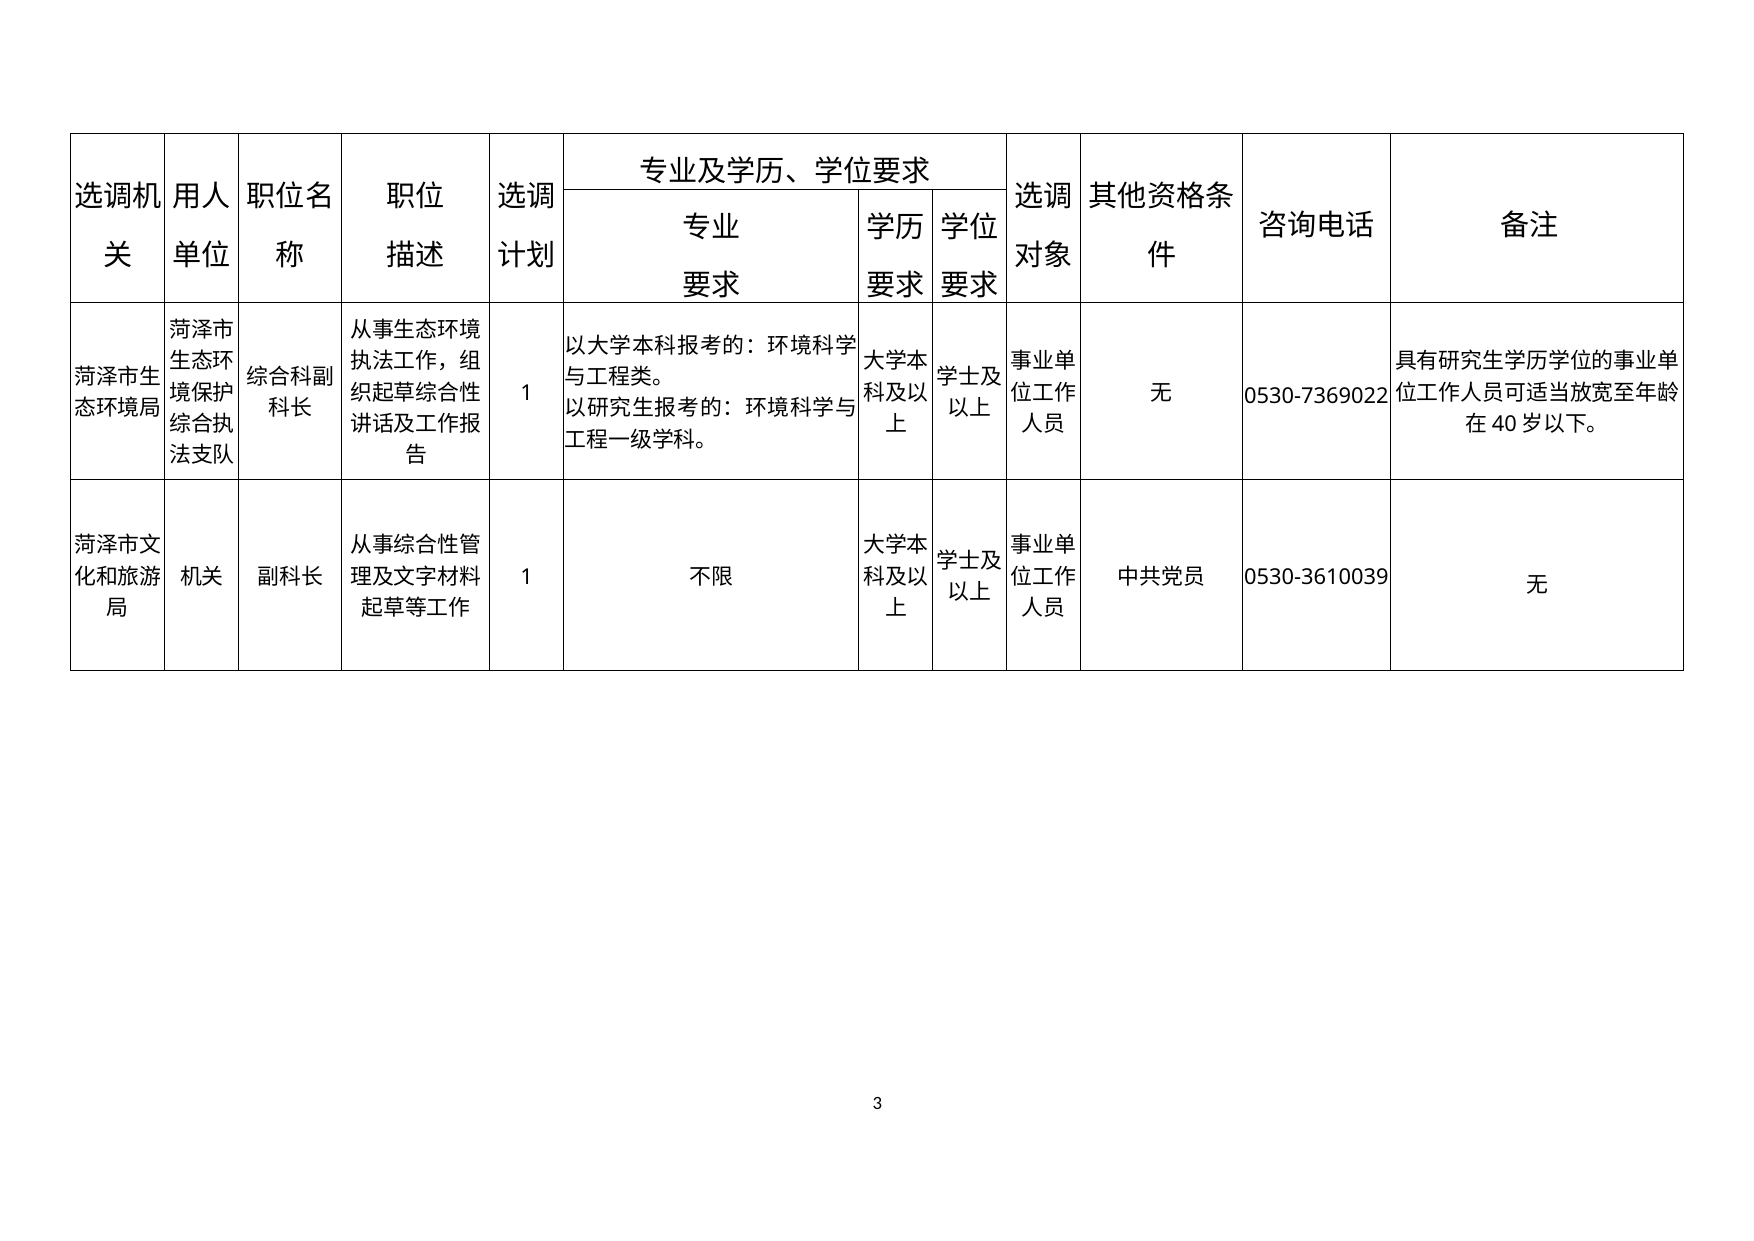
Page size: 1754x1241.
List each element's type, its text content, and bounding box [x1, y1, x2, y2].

table_cell 无 [1081, 303, 1242, 478]
table_cell 不限 [564, 480, 858, 670]
table_cell 具有研究生学历学位的事业单位工作人员可适当放宽至年龄在40岁以下。 [1391, 303, 1683, 478]
table_cell 无 [1391, 480, 1683, 670]
table_cell 菏泽市生态环境局 [71, 303, 164, 478]
table_cell 以大学本科报考的：环境科学与工程类。 以研究生报考的：环境科学与工程一级学科。 [564, 303, 858, 478]
table_header 选调机关 [71, 134, 164, 302]
table_cell 事业单位工作人员 [1007, 480, 1080, 670]
table_cell 菏泽市文化和旅游局 [71, 480, 164, 670]
table_header 其他资格条件 [1081, 134, 1242, 302]
table_cell 1 [490, 303, 563, 478]
table_cell 学历 要求 [859, 190, 932, 302]
table_cell 大学本科及以上 [859, 303, 932, 478]
table_cell 从事生态环境执法工作，组织起草综合性讲话及工作报告 [342, 303, 489, 478]
table_cell 综合科副科长 [239, 303, 341, 478]
table_cell 0530-7369022 [1243, 303, 1390, 478]
table_header 咨询电话 [1243, 134, 1390, 302]
table_cell 学位 要求 [933, 190, 1006, 302]
table_cell 学士及以上 [933, 480, 1006, 670]
table_cell 从事综合性管理及文字材料起草等工作 [342, 480, 489, 670]
table_cell 菏泽市生态环境保护综合执法支队 [165, 303, 238, 478]
table_cell 专业 要求 [564, 190, 858, 302]
table_cell 学士及以上 [933, 303, 1006, 478]
table_cell 中共党员 [1081, 480, 1242, 670]
table_header 用人单位 [165, 134, 238, 302]
table_header 职位名称 [239, 134, 341, 302]
table_cell 0530-3610039 [1243, 480, 1390, 670]
table_cell 大学本科及以上 [859, 480, 932, 670]
table_cell 1 [490, 480, 563, 670]
table_header 选调对象 [1007, 134, 1080, 302]
table_header 备注 [1391, 134, 1683, 302]
table_cell 副科长 [239, 480, 341, 670]
table_cell 事业单位工作人员 [1007, 303, 1080, 478]
table_header 专业及学历、学位要求 [564, 134, 1006, 189]
table_cell 机关 [165, 480, 238, 670]
table_header 职位 描述 [342, 134, 489, 302]
table_header 选调 计划 [490, 134, 563, 302]
